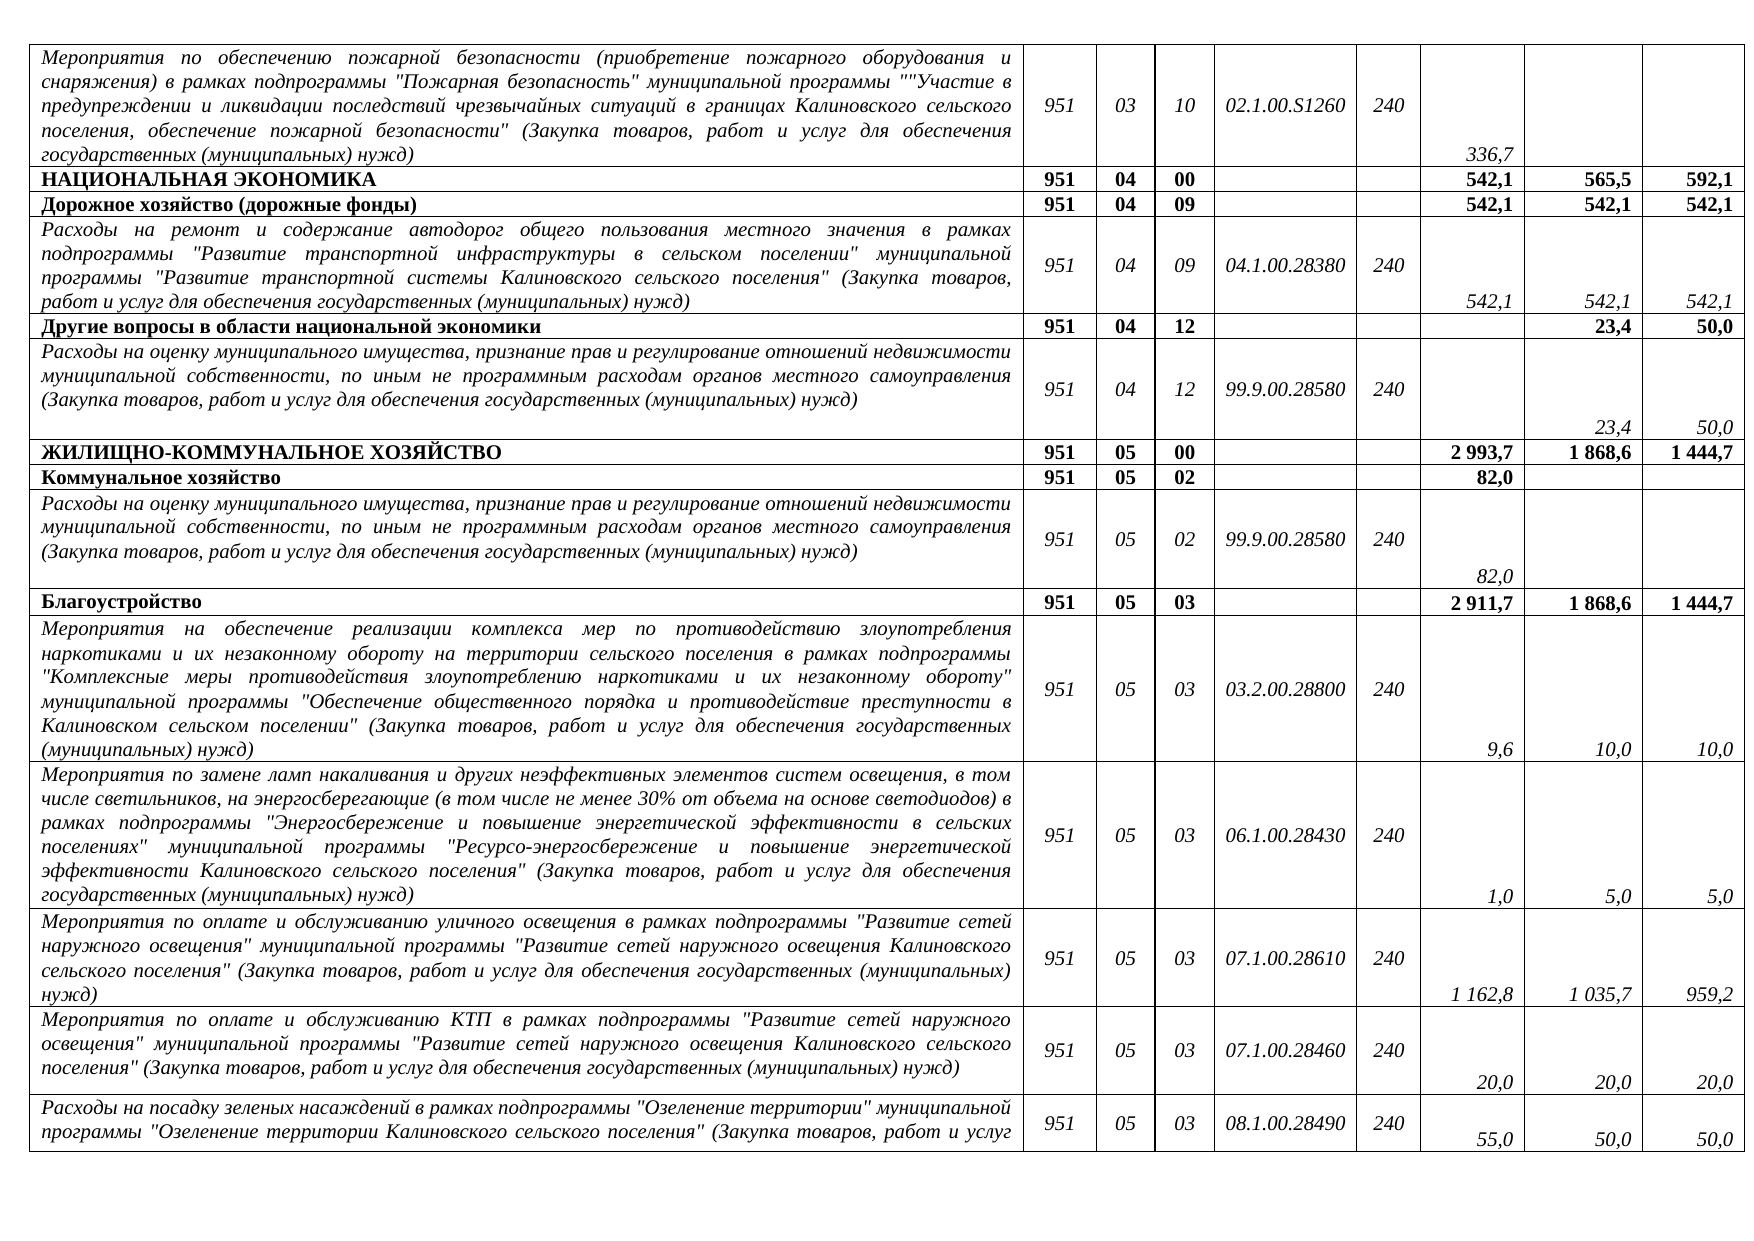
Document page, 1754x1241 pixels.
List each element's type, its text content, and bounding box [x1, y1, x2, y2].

table_cell [1215, 440, 1356, 464]
table_cell 05 [1097, 1007, 1154, 1094]
table_cell Мероприятия на обеспечение реализации комплекса мер по противодействию злоупотребления наркотиками и их незаконному обороту на территории сельского поселения в рамках подпрограммы "Комплексные меры противодействия злоупотреблению наркотиками и их незаконному обороту" муниципальной программы "Обеспечение общественного порядка и противодействие преступности в Калиновском сельском поселении" (Закупка товаров, работ и услуг для обеспечения государственных (муниципальных) нужд) [30, 616, 1023, 761]
table_cell 240 [1357, 339, 1420, 439]
table_cell [1215, 589, 1356, 615]
table_cell [1357, 314, 1420, 338]
table_cell 951 [1024, 167, 1096, 191]
table_cell 240 [1357, 217, 1420, 313]
table_cell 05 [1097, 616, 1154, 761]
table_cell 50,0 [1643, 1095, 1744, 1151]
table_cell 00 [1156, 167, 1214, 191]
table_cell 04 [1097, 167, 1154, 191]
table_cell 03 [1156, 909, 1214, 1006]
table_cell 05 [1097, 440, 1154, 464]
table_cell 50,0 [1525, 1095, 1642, 1151]
table_cell 1 868,6 [1525, 589, 1642, 615]
table_cell [1643, 490, 1744, 588]
table_cell 1 162,8 [1421, 909, 1524, 1006]
table_cell 03 [1097, 45, 1154, 166]
table_cell Мероприятия по оплате и обслуживанию КТП в рамках подпрограммы "Развитие сетей наружного освещения" муниципальной программы "Развитие сетей наружного освещения Калиновского сельского поселения" (Закупка товаров, работ и услуг для обеспечения государственных (муниципальных) нужд) [30, 1007, 1023, 1094]
table_cell 20,0 [1643, 1007, 1744, 1094]
table_cell 1 035,7 [1525, 909, 1642, 1006]
table_cell 99.9.00.28580 [1215, 490, 1356, 588]
table_cell 240 [1357, 909, 1420, 1006]
table_cell 542,1 [1421, 167, 1524, 191]
table_cell Расходы на ремонт и содержание автодорог общего пользования местного значения в рамках подпрограммы "Развитие транспортной инфраструктуры в сельском поселении" муниципальной программы "Развитие транспортной системы Калиновского сельского поселения" (Закупка товаров, работ и услуг для обеспечения государственных (муниципальных) нужд) [30, 217, 1023, 313]
table_cell 04 [1097, 192, 1154, 216]
table_cell 03.2.00.28800 [1215, 616, 1356, 761]
table_cell 951 [1024, 339, 1096, 439]
table_cell 07.1.00.28460 [1215, 1007, 1356, 1094]
table_cell 565,5 [1525, 167, 1642, 191]
table_cell 951 [1024, 762, 1096, 908]
table_cell 03 [1156, 589, 1214, 615]
table_cell 951 [1024, 490, 1096, 588]
table_cell 82,0 [1421, 465, 1524, 489]
table_cell 240 [1357, 762, 1420, 908]
table_cell [1421, 339, 1524, 439]
table_cell 336,7 [1421, 45, 1524, 166]
table_cell 1,0 [1421, 762, 1524, 908]
table_cell 1 868,6 [1525, 440, 1642, 464]
table_cell 951 [1024, 192, 1096, 216]
table_cell Расходы на оценку муниципального имущества, признание прав и регулирование отношений недвижимости муниципальной собственности, по иным не программным расходам органов местного самоуправления (Закупка товаров, работ и услуг для обеспечения государственных (муниципальных) нужд) [30, 339, 1023, 439]
table_cell 951 [1024, 589, 1096, 615]
table_cell 951 [1024, 314, 1096, 338]
table_cell 951 [1024, 1007, 1096, 1094]
table_cell 09 [1156, 217, 1214, 313]
table_cell 05 [1097, 1095, 1154, 1151]
table_cell [1643, 45, 1744, 166]
table_cell 99.9.00.28580 [1215, 339, 1356, 439]
table_cell 951 [1024, 1095, 1096, 1151]
table_cell 240 [1357, 1007, 1420, 1094]
table_cell 951 [1024, 45, 1096, 166]
table_cell Мероприятия по оплате и обслуживанию уличного освещения в рамках подпрограммы "Развитие сетей наружного освещения" муниципальной программы "Развитие сетей наружного освещения Калиновского сельского поселения" (Закупка товаров, работ и услуг для обеспечения государственных (муниципальных) нужд) [30, 909, 1023, 1006]
table_cell 240 [1357, 1095, 1420, 1151]
table_cell 10,0 [1525, 616, 1642, 761]
table_cell 959,2 [1643, 909, 1744, 1006]
table_cell 20,0 [1421, 1007, 1524, 1094]
table_cell 03 [1156, 616, 1214, 761]
table_cell 02.1.00.S1260 [1215, 45, 1356, 166]
table_cell 05 [1097, 762, 1154, 908]
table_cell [30, 1095, 1023, 1151]
table_cell [1215, 465, 1356, 489]
table_cell 542,1 [1525, 217, 1642, 313]
table_cell [1357, 465, 1420, 489]
table_cell 542,1 [1643, 217, 1744, 313]
table_cell Мероприятия по замене ламп накаливания и других неэффективных элементов систем освещения, в том числе светильников, на энергосберегающие (в том числе не менее 30% от объема на основе светодиодов) в рамках подпрограммы "Энергосбережение и повышение энергетической эффективности в сельских поселениях" муниципальной программы "Ресурсо-энергосбережение и повышение энергетической эффективности Калиновского сельского поселения" (Закупка товаров, работ и услуг для обеспечения государственных (муниципальных) нужд) [30, 762, 1023, 908]
table_cell 12 [1156, 339, 1214, 439]
table_cell 951 [1024, 616, 1096, 761]
table_cell 05 [1097, 465, 1154, 489]
table_cell 07.1.00.28610 [1215, 909, 1356, 1006]
table_cell Мероприятия по обеспечению пожарной безопасности (приобретение пожарного оборудования и снаряжения) в рамках подпрограммы "Пожарная безопасность" муниципальной программы ""Участие в предупреждении и ликвидации последствий чрезвычайных ситуаций в границах Калиновского сельского поселения, обеспечение пожарной безопасности" (Закупка товаров, работ и услуг для обеспечения государственных (муниципальных) нужд) [30, 45, 1023, 166]
table_cell 951 [1024, 465, 1096, 489]
table_cell 50,0 [1643, 339, 1744, 439]
table_cell Расходы на оценку муниципального имущества, признание прав и регулирование отношений недвижимости муниципальной собственности, по иным не программным расходам органов местного самоуправления (Закупка товаров, работ и услуг для обеспечения государственных (муниципальных) нужд) [30, 490, 1023, 588]
table_cell 542,1 [1643, 192, 1744, 216]
table_cell 9,6 [1421, 616, 1524, 761]
table_cell ЖИЛИЩНО-КОММУНАЛЬНОЕ ХОЗЯЙСТВО [30, 440, 1023, 464]
table_cell 2 993,7 [1421, 440, 1524, 464]
table_cell [1525, 465, 1642, 489]
table_cell 542,1 [1421, 217, 1524, 313]
table_cell 951 [1024, 217, 1096, 313]
table_cell 82,0 [1421, 490, 1524, 588]
table_cell 2 911,7 [1421, 589, 1524, 615]
table_cell 12 [1156, 314, 1214, 338]
table_cell [1215, 167, 1356, 191]
table_cell 10 [1156, 45, 1214, 166]
table_cell 02 [1156, 465, 1214, 489]
table_cell 240 [1357, 45, 1420, 166]
table_cell Другие вопросы в области национальной экономики [30, 314, 1023, 338]
table_cell [1525, 45, 1642, 166]
table_cell 05 [1097, 589, 1154, 615]
table_cell 542,1 [1525, 192, 1642, 216]
table_cell 5,0 [1643, 762, 1744, 908]
table_cell [1357, 440, 1420, 464]
table_cell 1 444,7 [1643, 589, 1744, 615]
table_cell 10,0 [1643, 616, 1744, 761]
table_cell 240 [1357, 490, 1420, 588]
table_cell [1215, 314, 1356, 338]
table_cell [1357, 192, 1420, 216]
table_cell 55,0 [1421, 1095, 1524, 1151]
table_cell 03 [1156, 1007, 1214, 1094]
table_cell 00 [1156, 440, 1214, 464]
table_cell 50,0 [1643, 314, 1744, 338]
table_cell 04 [1097, 314, 1154, 338]
table_cell [1357, 589, 1420, 615]
table_cell 05 [1097, 909, 1154, 1006]
table_cell 04 [1097, 217, 1154, 313]
table_cell 951 [1024, 909, 1096, 1006]
table_cell 23,4 [1525, 314, 1642, 338]
table_cell 5,0 [1525, 762, 1642, 908]
table_cell [1215, 192, 1356, 216]
table_cell 02 [1156, 490, 1214, 588]
table_cell 592,1 [1643, 167, 1744, 191]
table_cell 542,1 [1421, 192, 1524, 216]
table_cell 20,0 [1525, 1007, 1642, 1094]
table_cell 06.1.00.28430 [1215, 762, 1356, 908]
table_cell 04 [1097, 339, 1154, 439]
table_cell 23,4 [1525, 339, 1642, 439]
table_cell Дорожное хозяйство (дорожные фонды) [30, 192, 1023, 216]
table_cell 1 444,7 [1643, 440, 1744, 464]
table_cell 05 [1097, 490, 1154, 588]
table_cell 03 [1156, 762, 1214, 908]
table_cell НАЦИОНАЛЬНАЯ ЭКОНОМИКА [30, 167, 1023, 191]
table_cell 03 [1156, 1095, 1214, 1151]
table_cell [1421, 314, 1524, 338]
table_cell [1643, 465, 1744, 489]
table_cell [1525, 490, 1642, 588]
table_cell Коммунальное хозяйство [30, 465, 1023, 489]
table_cell Благоустройство [30, 589, 1023, 615]
table_cell 08.1.00.28490 [1215, 1095, 1356, 1151]
table_cell 09 [1156, 192, 1214, 216]
table_cell 240 [1357, 616, 1420, 761]
table_cell 951 [1024, 440, 1096, 464]
table_cell 04.1.00.28380 [1215, 217, 1356, 313]
table_cell [1357, 167, 1420, 191]
